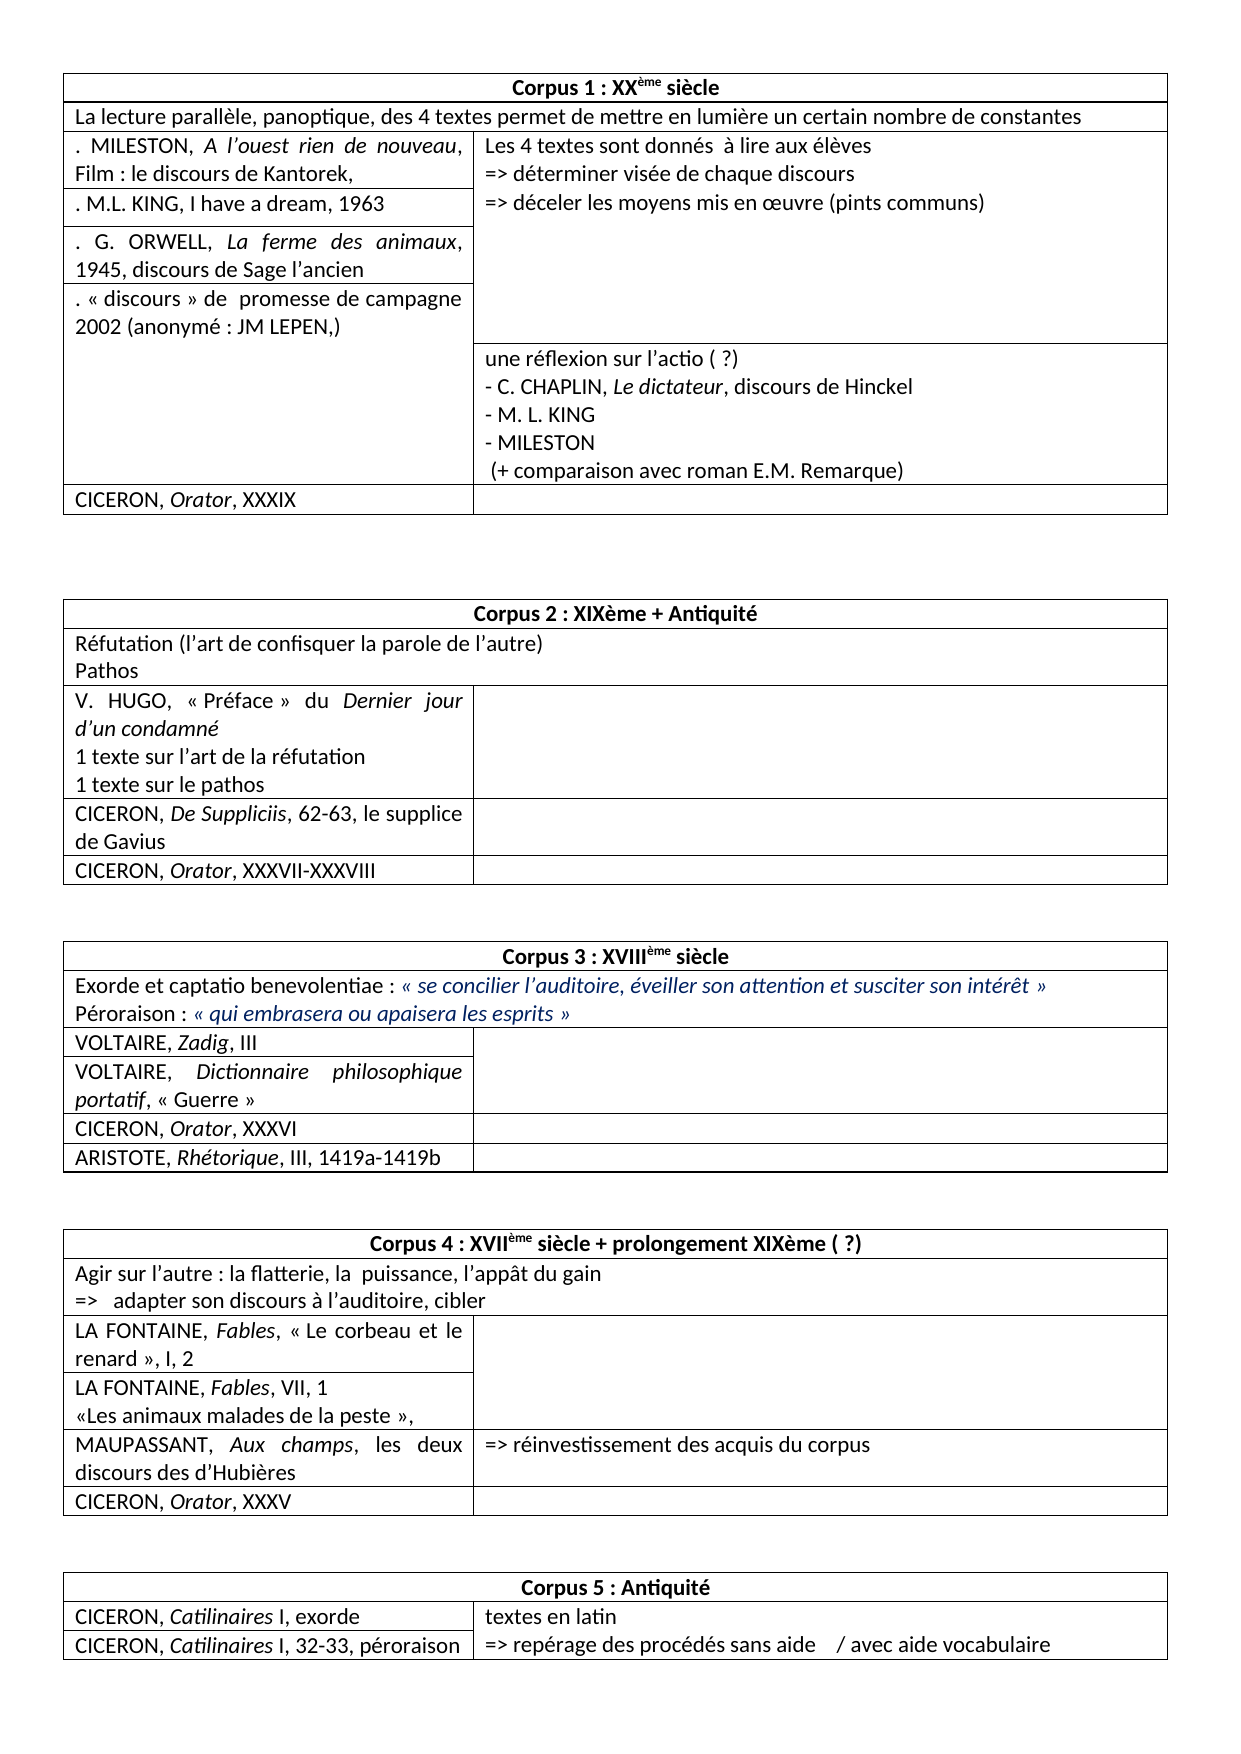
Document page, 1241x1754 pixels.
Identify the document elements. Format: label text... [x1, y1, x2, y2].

table_cell CICERON, Orator, XXXVI [64, 1114, 473, 1142]
table_cell => réinvestissement des acquis du corpus [474, 1430, 1167, 1486]
table_cell [474, 856, 1167, 884]
table_cell une réflexion sur l’actio ( ?) - C. CHAPLIN, Le dictateur, discours de Hinckel - M. L. KING - MILESTON (+ comparaison avec roman E.M. Remarque) [474, 344, 1167, 484]
table_header Corpus 1 : XXème siècle [64, 74, 1167, 101]
table_cell [474, 1316, 1167, 1429]
table_header Corpus 4 : XVIIème siècle + prolongement XIXème ( ?) [64, 1230, 1167, 1258]
table_cell V. HUGO, « Préface » du Dernier jour d’un condamné 1 texte sur l’art de la réfutation 1 texte sur le pathos [64, 686, 473, 798]
table_cell Réfutation (l’art de confisquer la parole de l’autre) Pathos [64, 629, 1167, 685]
table_cell [474, 1144, 1167, 1171]
table_header Corpus 2 : XIXème + Antiquité [64, 600, 1167, 628]
table_cell [474, 686, 1167, 798]
table_cell CICERON, De Suppliciis, 62-63, le supplice de Gavius [64, 799, 473, 855]
table_cell . M.L. KING, I have a dream, 1963 [64, 189, 473, 226]
table_cell CICERON, Orator, XXXV [64, 1487, 473, 1515]
table_cell [474, 1114, 1167, 1142]
table_cell CICERON, Catilinaires I, exorde [64, 1602, 473, 1630]
table_cell Les 4 textes sont donnés à lire aux élèves => déterminer visée de chaque discours => déceler les moyens mis en œuvre (pints communs) [474, 132, 1167, 343]
table_cell textes en latin => repérage des procédés sans aide / avec aide vocabulaire . anaphores . oppositions . apostrophes . champ lexicaux . répétitions . etc . etc => points communs entre les deux textes => cohérence mais aussi progression [474, 1602, 1167, 1659]
table_cell MAUPASSANT, Aux champs, les deux discours des d’Hubières [64, 1430, 473, 1486]
table_cell Agir sur l’autre : la flatterie, la puissance, l’appât du gain => adapter son discours à l’auditoire, cibler [64, 1259, 1167, 1315]
table_cell . « discours » de promesse de campagne 2002 (anonymé : JM LEPEN,) [64, 284, 473, 484]
table_cell [474, 1487, 1167, 1515]
table_cell . MILESTON, A l’ouest rien de nouveau, Film : le discours de Kantorek, [64, 132, 473, 188]
table_header Corpus 5 : Antiquité [64, 1573, 1167, 1601]
table_cell ARISTOTE, Rhétorique, III, 1419a-1419b [64, 1144, 473, 1171]
table_cell . G. ORWELL, La ferme des animaux, 1945, discours de Sage l’ancien [64, 227, 473, 283]
table_cell CICERON, Orator, XXXIX [64, 485, 473, 513]
table_cell [474, 1028, 1167, 1113]
table_header Corpus 3 : XVIIIème siècle [64, 942, 1167, 970]
table_cell CICERON, Catilinaires I, 32-33, péroraison [64, 1631, 473, 1659]
table_cell CICERON, Orator, XXXVII-XXXVIII [64, 856, 473, 884]
table_cell Exorde et captatio benevolentiae : « se concilier l’auditoire, éveiller son attention et susciter son intérêt » Péroraison : « qui embrasera ou apaisera les esprits » [64, 971, 1167, 1027]
table_cell La lecture parallèle, panoptique, des 4 textes permet de mettre en lumière un certain nombre de constantes [64, 103, 1167, 131]
table_cell VOLTAIRE, Dictionnaire philosophique portatif, « Guerre » [64, 1057, 473, 1113]
table_cell VOLTAIRE, Zadig, III [64, 1028, 473, 1056]
table_cell [474, 799, 1167, 855]
table_cell LA FONTAINE, Fables, VII, 1 «Les animaux malades de la peste », [64, 1373, 473, 1429]
table_cell LA FONTAINE, Fables, « Le corbeau et le renard », I, 2 [64, 1316, 473, 1372]
table_cell [474, 485, 1167, 513]
